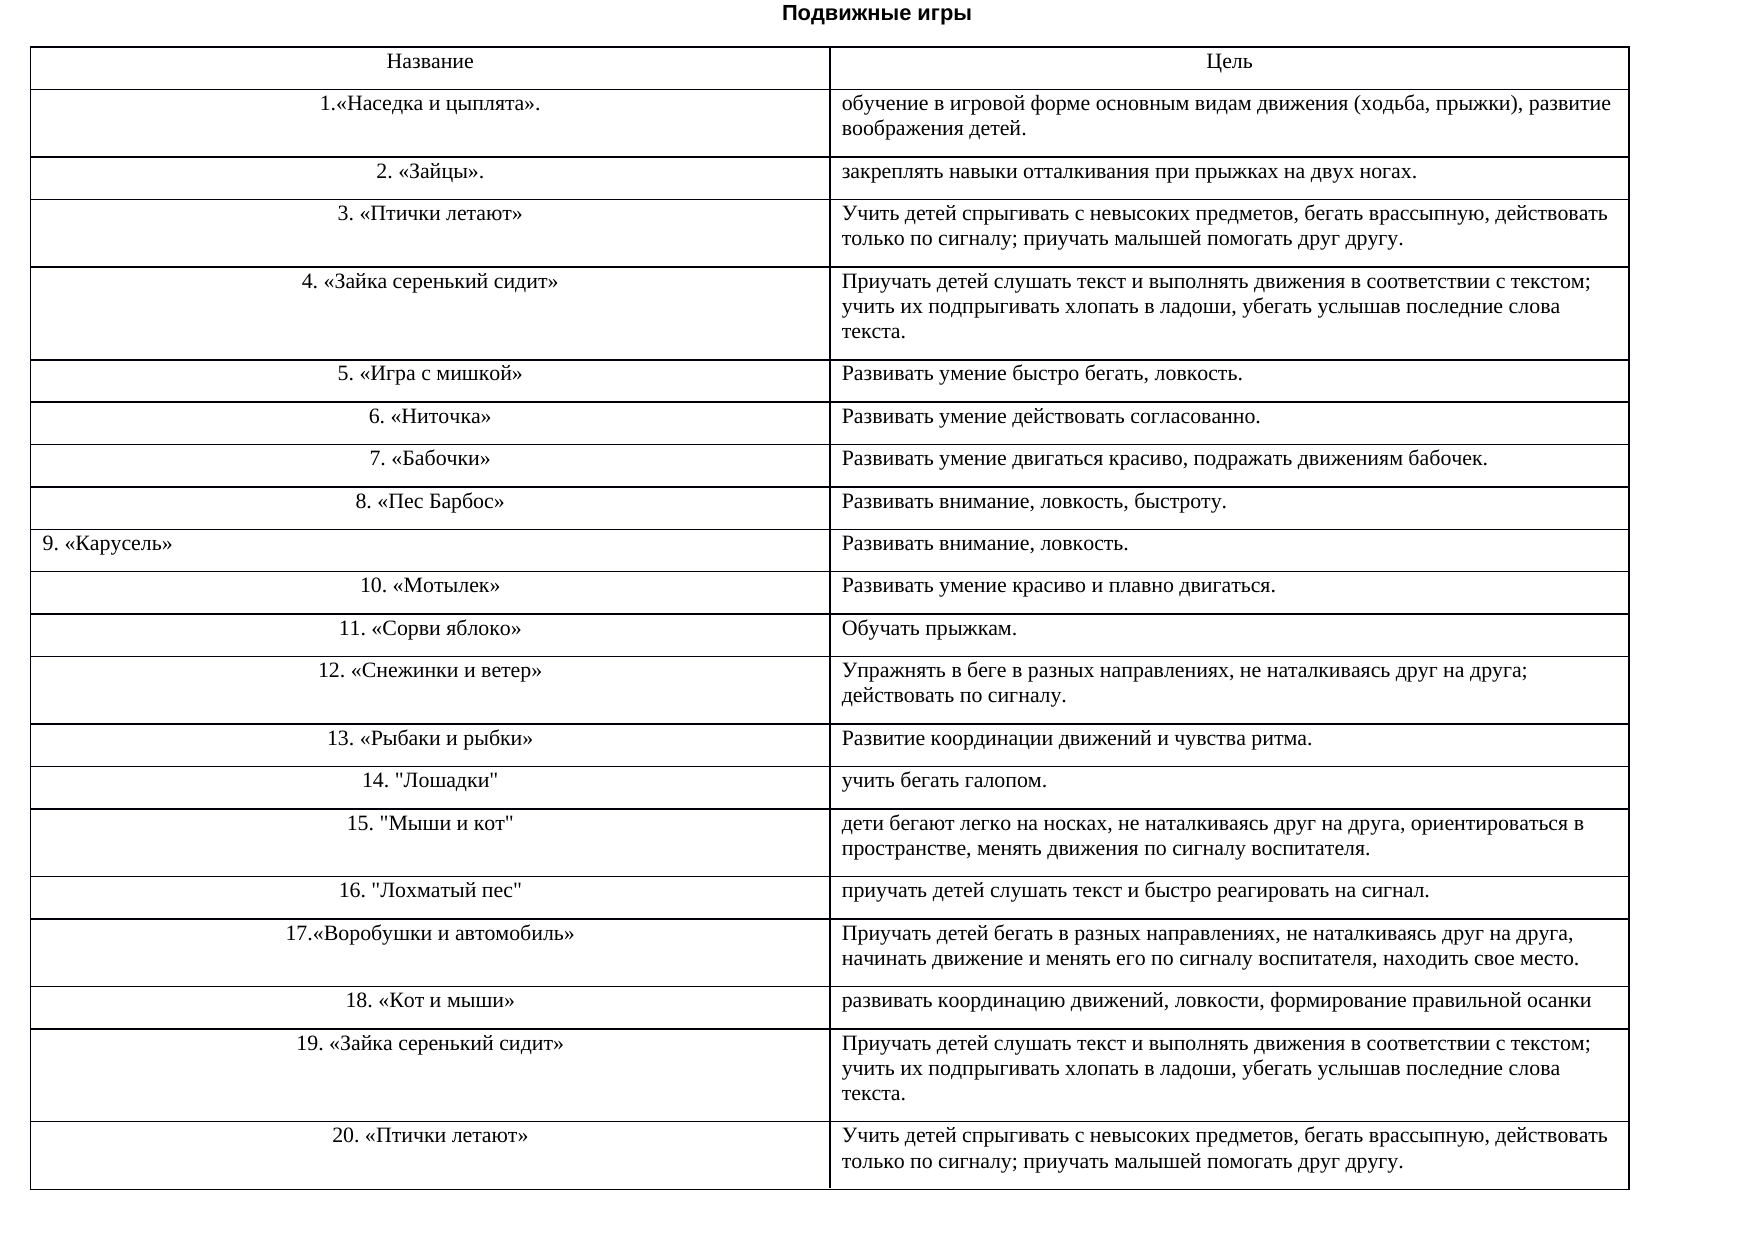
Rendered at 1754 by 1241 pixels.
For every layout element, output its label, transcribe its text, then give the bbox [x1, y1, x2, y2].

table_cell 11. «Сорви яблоко» [31, 615, 829, 656]
table_cell Учить детей спрыгивать с невысоких предметов, бегать врассыпную, действовать только по сигналу; приучать малышей помогать друг другу. [831, 200, 1628, 266]
table_cell 16. "Лохматый пес" [31, 877, 829, 918]
table_cell 1.«Наседка и цыплята». [31, 90, 829, 156]
table_cell 4. «Зайка серенький сидит» [31, 268, 829, 359]
table_cell Развивать внимание, ловкость, быстроту. [831, 488, 1628, 528]
table_cell 2. «Зайцы». [31, 158, 829, 198]
table_cell Упражнять в беге в разных направлениях, не наталкиваясь друг на друга; действовать по сигналу. [831, 657, 1628, 723]
table_cell 19. «Зайка серенький сидит» [31, 1030, 829, 1121]
table_cell 8. «Пес Барбос» [31, 488, 829, 528]
table_cell учить бегать галопом. [831, 767, 1628, 808]
table_cell Обучать прыжкам. [831, 615, 1628, 656]
table_cell 17.«Воробушки и автомобиль» [31, 920, 829, 986]
table_cell 3. «Птички летают» [31, 200, 829, 266]
table_cell 14. "Лошадки" [31, 767, 829, 808]
table_cell 18. «Кот и мыши» [31, 987, 829, 1028]
text Подвижные игры [118, 0, 1636, 25]
table_cell 13. «Рыбаки и рыбки» [31, 725, 829, 766]
table_cell Развивать умение красиво и плавно двигаться. [831, 572, 1628, 613]
table_cell Развивать умение двигаться красиво, подражать движениям бабочек. [831, 445, 1628, 486]
table_cell Учить детей спрыгивать с невысоких предметов, бегать врассыпную, действовать только по сигналу; приучать малышей помогать друг другу. [831, 1122, 1628, 1188]
table_header Название [31, 48, 829, 88]
table_cell Развивать внимание, ловкость. [831, 530, 1628, 571]
table_cell развивать координацию движений, ловкости, формирование правильной осанки [831, 987, 1628, 1028]
table_cell Приучать детей бегать в разных направлениях, не наталкиваясь друг на друга, начинать движение и менять его по сигналу воспитателя, находить свое место. [831, 920, 1628, 986]
table_cell Развитие координации движений и чувства ритма. [831, 725, 1628, 766]
table_cell Развивать умение действовать согласованно. [831, 403, 1628, 444]
table_cell 6. «Ниточка» [31, 403, 829, 444]
table_cell Приучать детей слушать текст и выполнять движения в соответствии с текстом; учить их подпрыгивать хлопать в ладоши, убегать услышав последние слова текста. [831, 1030, 1628, 1121]
table_cell Приучать детей слушать текст и выполнять движения в соответствии с текстом; учить их подпрыгивать хлопать в ладоши, убегать услышав последние слова текста. [831, 268, 1628, 359]
table_cell 15. "Мыши и кот" [31, 810, 829, 876]
table_cell дети бегают легко на носках, не наталкиваясь друг на друга, ориентироваться в пространстве, менять движения по сигналу воспитателя. [831, 810, 1628, 876]
table_header Цель [831, 48, 1628, 88]
table_cell 5. «Игра с мишкой» [31, 361, 829, 401]
table_cell 10. «Мотылек» [31, 572, 829, 613]
table_cell обучение в игровой форме основным видам движения (ходьба, прыжки), развитие воображения детей. [831, 90, 1628, 156]
table_cell Развивать умение быстро бегать, ловкость. [831, 361, 1628, 401]
table_cell 20. «Птички летают» [31, 1122, 829, 1188]
table_cell 7. «Бабочки» [31, 445, 829, 486]
table_cell 12. «Снежинки и ветер» [31, 657, 829, 723]
table_cell приучать детей слушать текст и быстро реагировать на сигнал. [831, 877, 1628, 918]
table_cell 9. «Карусель» [31, 530, 829, 571]
table_cell закреплять навыки отталкивания при прыжках на двух ногах. [831, 158, 1628, 198]
